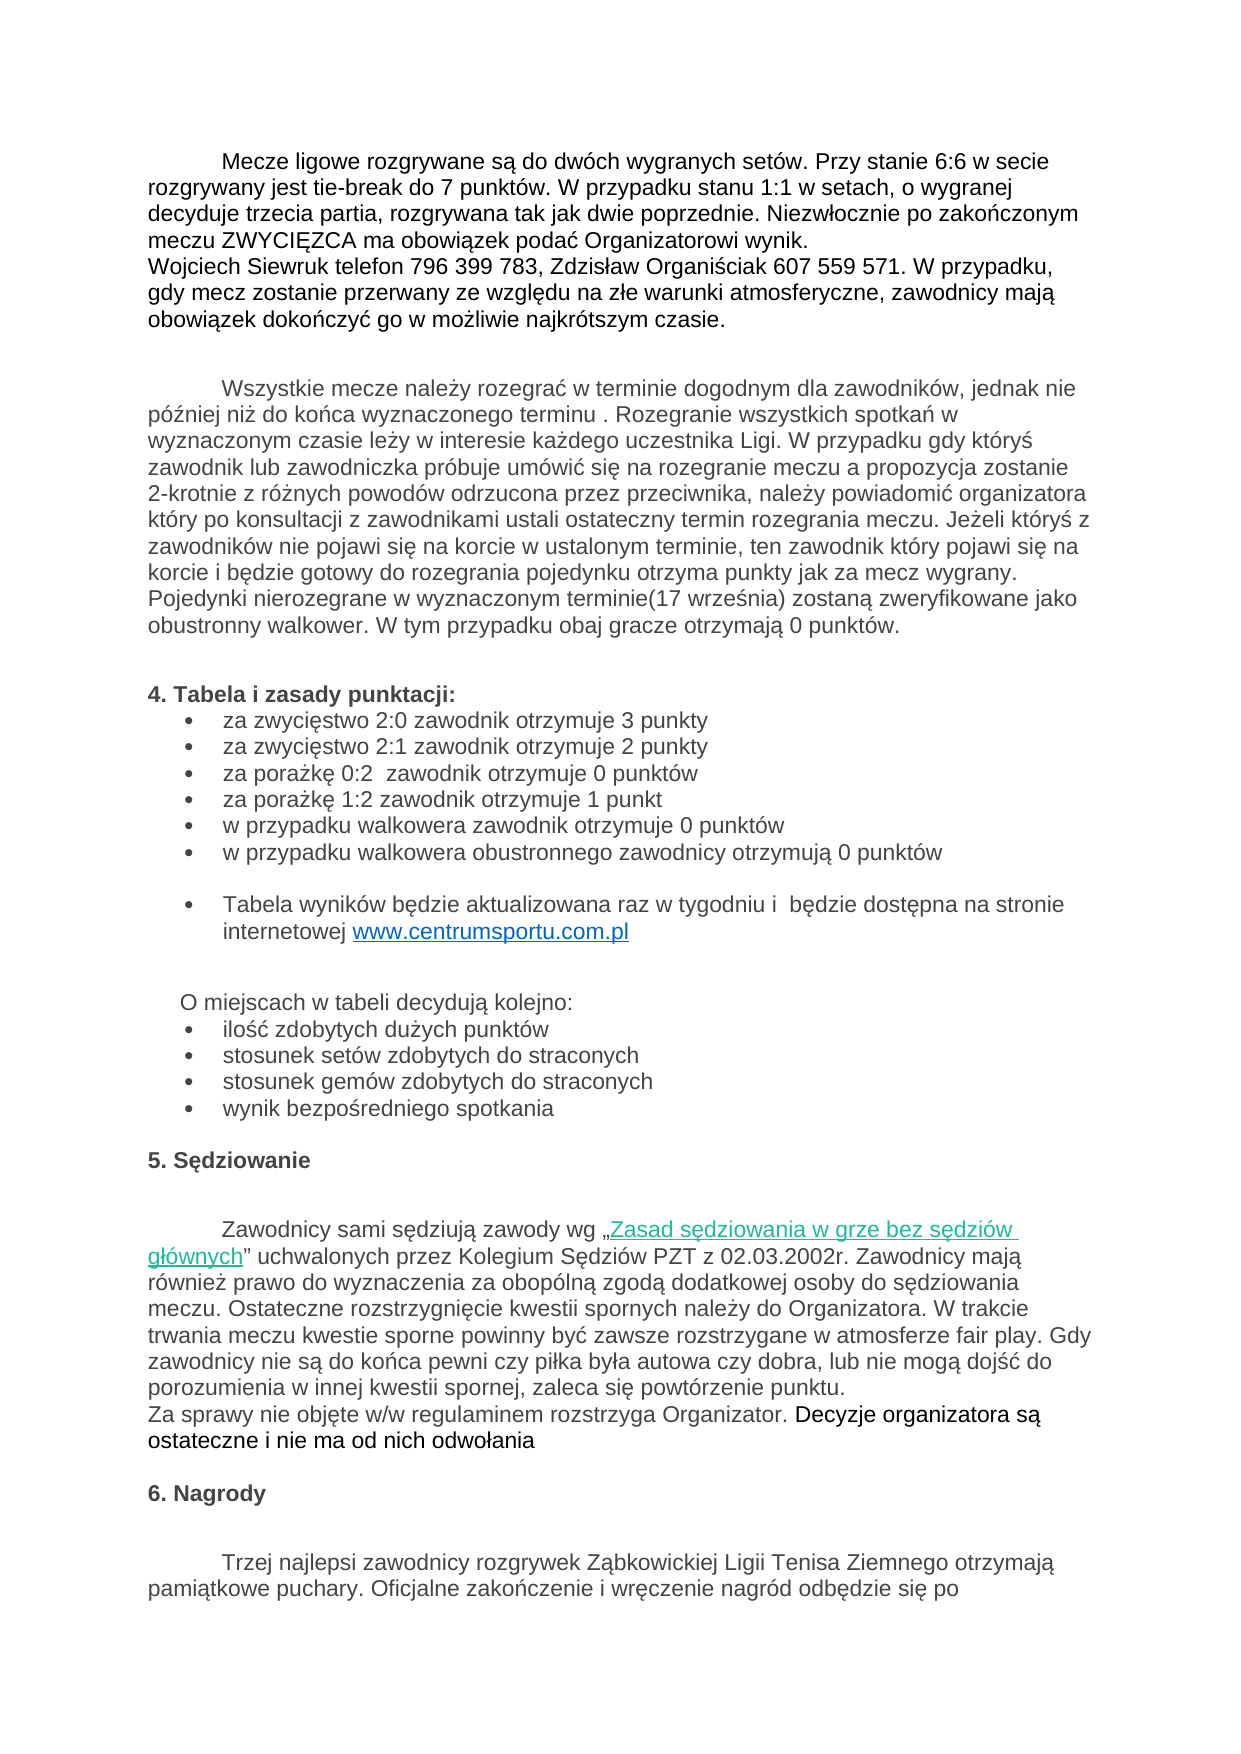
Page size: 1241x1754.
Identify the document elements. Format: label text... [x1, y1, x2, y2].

text O miejscach w tabeli decydują kolejno: [148, 989, 1093, 1016]
text Wszystkie mecze należy rozegrać w terminie dogodnym dla zawodników, jednak nie później niż do końca wyznaczonego terminu . Rozegranie wszystkich spotkań w wyznaczonym czasie leży w interesie każdego uczestnika Ligi. W przypadku gdy któryś zawodnik lub zawodniczka próbuje umówić się na rozegranie meczu a propozycja zostanie 2-krotnie z różnych powodów odrzucona przez przeciwnika, należy powiadomić organizatora który po konsultacji z zawodnikami ustali ostateczny termin rozegrania meczu. Jeżeli któryś z zawodników nie pojawi się na korcie w ustalonym terminie, ten zawodnik który pojawi się na korcie i będzie gotowy do rozegrania pojedynku otrzyma punkty jak za mecz wygrany. Pojedynki nierozegrane w wyznaczonym terminie(17 września) zostaną zweryfikowane jako obustronny walkower. W tym przypadku obaj gracze otrzymają 0 punktów. [148, 374, 1093, 638]
list Tabela wyników będzie aktualizowana raz w tygodniu i będzie dostępna na stronie internetowej www.centrumsportu.com.pl [185, 891, 1093, 944]
list w przypadku walkowera zawodnik otrzymuje 0 punktów [185, 812, 1093, 839]
text Mecze ligowe rozgrywane są do dwóch wygranych setów. Przy stanie 6:6 w secie rozgrywany jest tie-break do 7 punktów. W przypadku stanu 1:1 w setach, o wygranej decyduje trzecia partia, rozgrywana tak jak dwie poprzednie. Niezwłocznie po zakończonym meczu ZWYCIĘZCA ma obowiązek podać Organizatorowi wynik. Wojciech Siewruk telefon 796 399 783, Zdzisław Organiściak 607 559 571. W przypadku, gdy mecz zostanie przerwany ze względu na złe warunki atmosferyczne, zawodnicy mają obowiązek dokończyć go w możliwie najkrótszym czasie. [148, 148, 1093, 332]
list za zwycięstwo 2:1 zawodnik otrzymuje 2 punkty [185, 733, 1093, 760]
text 5. Sędziowanie [148, 1147, 1093, 1174]
list za porażkę 1:2 zawodnik otrzymuje 1 punkt [185, 786, 1093, 812]
list stosunek setów zdobytych do straconych [185, 1042, 1093, 1068]
text 6. Nagrody [148, 1480, 1093, 1506]
list stosunek gemów zdobytych do straconych [185, 1068, 1093, 1095]
text 4. Tabela i zasady punktacji: [148, 681, 1093, 707]
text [148, 1549, 1093, 1601]
list ilość zdobytych dużych punktów [185, 1016, 1093, 1042]
list wynik bezpośredniego spotkania [185, 1095, 1093, 1121]
text Zawodnicy sami sędziują zawody wg „Zasad sędziowania w grze bez sędziów głównych” uchwalonych przez Kolegium Sędziów PZT z 02.03.2002r. Zawodnicy mają również prawo do wyznaczenia za obopólną zgodą dodatkowej osoby do sędziowania meczu. Ostateczne rozstrzygnięcie kwestii spornych należy do Organizatora. W trakcie trwania meczu kwestie sporne powinny być zawsze rozstrzygane w atmosferze fair play. Gdy zawodnicy nie są do końca pewni czy piłka była autowa czy dobra, lub nie mogą dojść do porozumienia w innej kwestii spornej, zaleca się powtórzenie punktu. [148, 1216, 1093, 1401]
text Za sprawy nie objęte w/w regulaminem rozstrzyga Organizator. Decyzje organizatora są ostateczne i nie ma od nich odwołania [148, 1401, 1093, 1453]
list za porażkę 0:2 zawodnik otrzymuje 0 punktów [185, 760, 1093, 786]
list w przypadku walkowera obustronnego zawodnicy otrzymują 0 punktów [185, 839, 1093, 865]
list za zwycięstwo 2:0 zawodnik otrzymuje 3 punkty [185, 707, 1093, 733]
